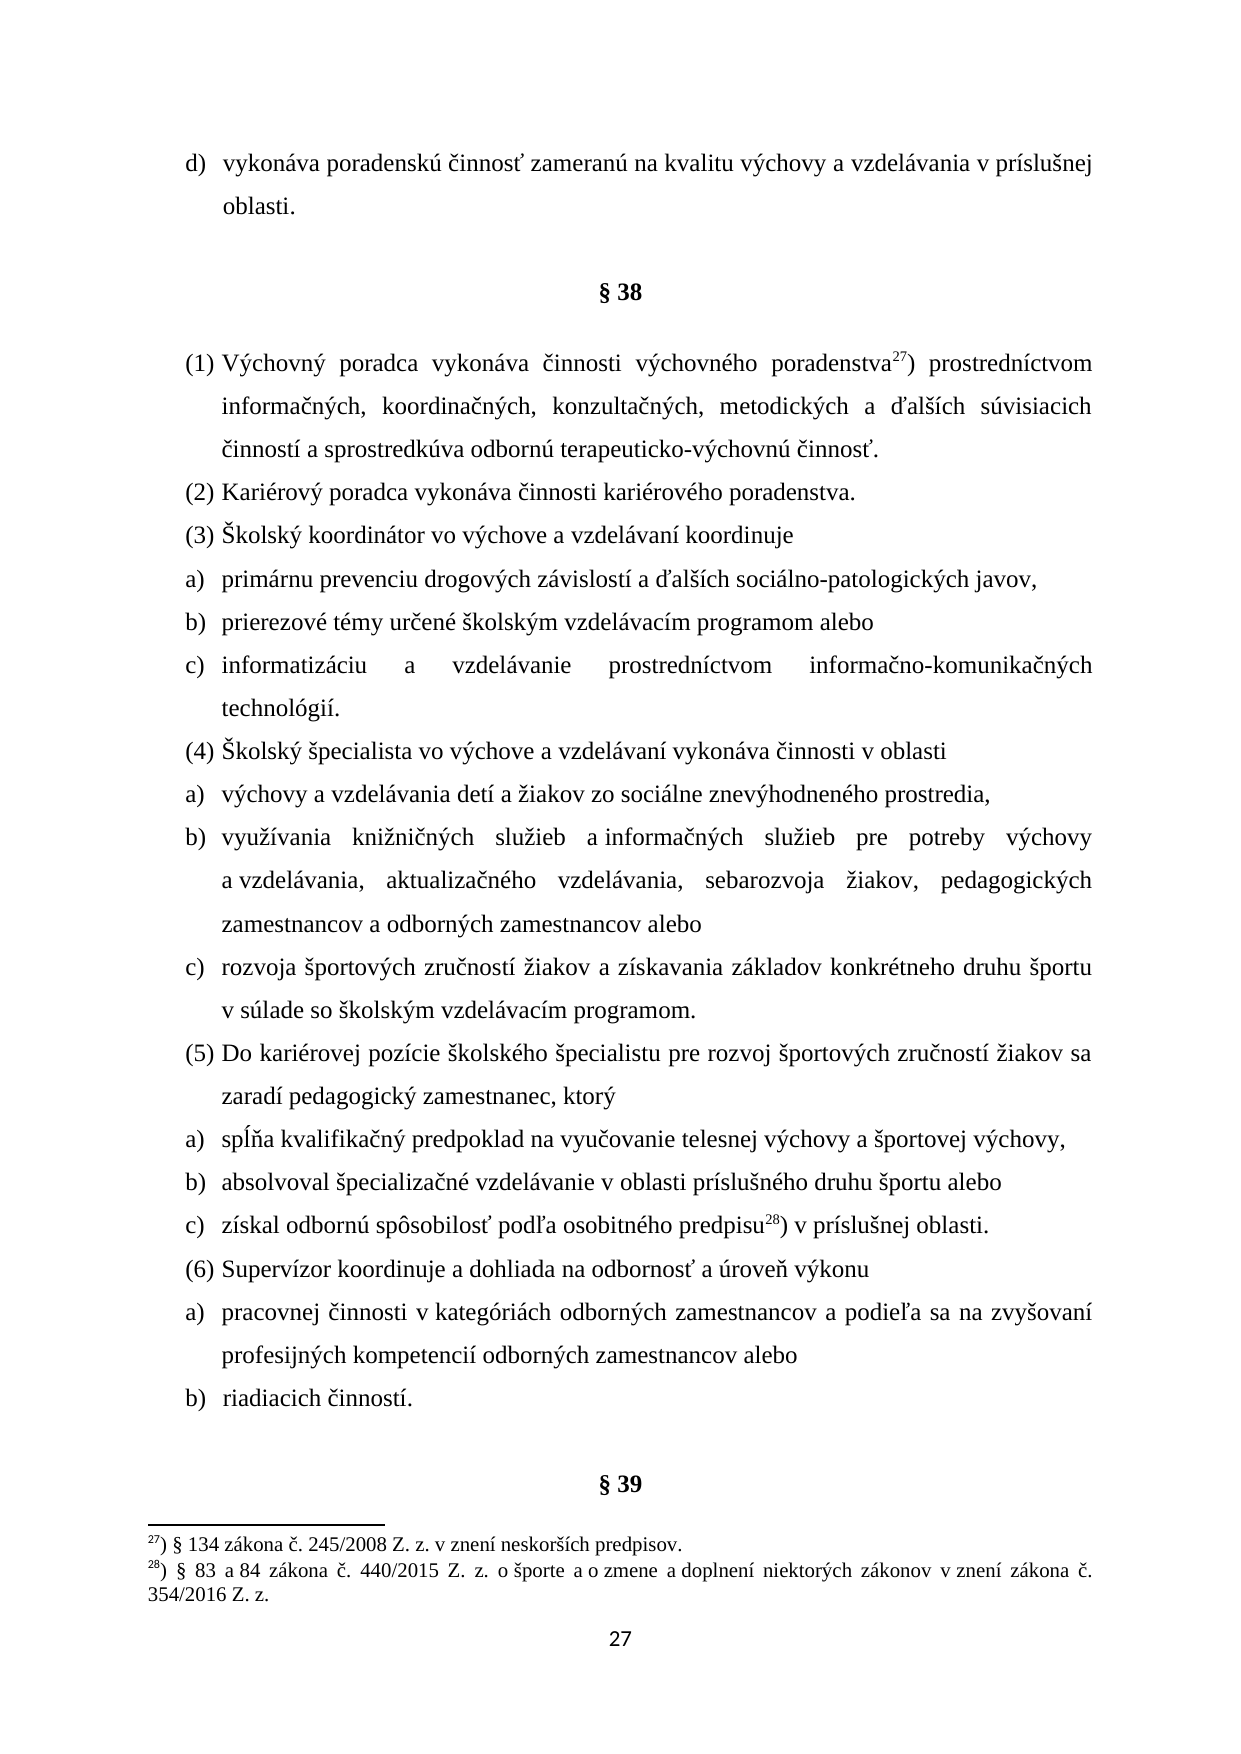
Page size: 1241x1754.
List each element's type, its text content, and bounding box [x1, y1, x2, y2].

list vykonáva poradenskú činnosť zameranú na kvalitu výchovy a vzdelávania v príslušnej oblasti. [185, 148, 1093, 219]
list rozvoja športových zručností žiakov a získavania základov konkrétneho druhu športu v súlade so školským vzdelávacím programom. [185, 952, 1093, 1024]
list Výchovný poradca vykonáva činnosti výchovného poradenstva) prostredníctvom informačných, koordinačných, konzultačných, metodických a ďalších súvisiacich činností a sprostredkúva odbornú terapeuticko-výchovnú činnosť. [185, 348, 1093, 463]
list primárnu prevenciu drogových závislostí a ďalších sociálno-patologických javov, [185, 564, 1093, 592]
list Supervízor koordinuje a dohliada na odbornosť a úroveň výkonu [185, 1254, 1093, 1282]
list riadiacich činností. [185, 1383, 1093, 1412]
list Do kariérovej pozície školského špecialistu pre rozvoj športových zručností žiakov sa zaradí pedagogický zamestnanec, ktorý [185, 1038, 1093, 1110]
list výchovy a vzdelávania detí a žiakov zo sociálne znevýhodneného prostredia, [185, 779, 1093, 808]
list informatizáciu a vzdelávanie prostredníctvom informačno-komunikačných technológií. [185, 650, 1093, 722]
list spĺňa kvalifikačný predpoklad na vyučovanie telesnej výchovy a športovej výchovy, [185, 1124, 1093, 1153]
subtitle § 38 [148, 277, 1093, 306]
list využívania knižničných služieb a informačných služieb pre potreby výchovy a vzdelávania, aktualizačného vzdelávania, sebarozvoja žiakov, pedagogických zamestnancov a odborných zamestnancov alebo [185, 822, 1093, 937]
list pracovnej činnosti v kategóriách odborných zamestnancov a podieľa sa na zvyšovaní profesijných kompetencií odborných zamestnancov alebo [185, 1297, 1093, 1369]
list Školský špecialista vo výchove a vzdelávaní vykonáva činnosti v oblasti [185, 736, 1093, 765]
subtitle § 39 [148, 1469, 1093, 1498]
list Kariérový poradca vykonáva činnosti kariérového poradenstva. [185, 477, 1093, 506]
list absolvoval špecializačné vzdelávanie v oblasti príslušného druhu športu alebo [185, 1167, 1093, 1196]
list prierezové témy určené školským vzdelávacím programom alebo [185, 607, 1093, 636]
list získal odbornú spôsobilosť podľa osobitného predpisu) v príslušnej oblasti. [185, 1211, 1093, 1239]
list Školský koordinátor vo výchove a vzdelávaní koordinuje [185, 521, 1093, 549]
